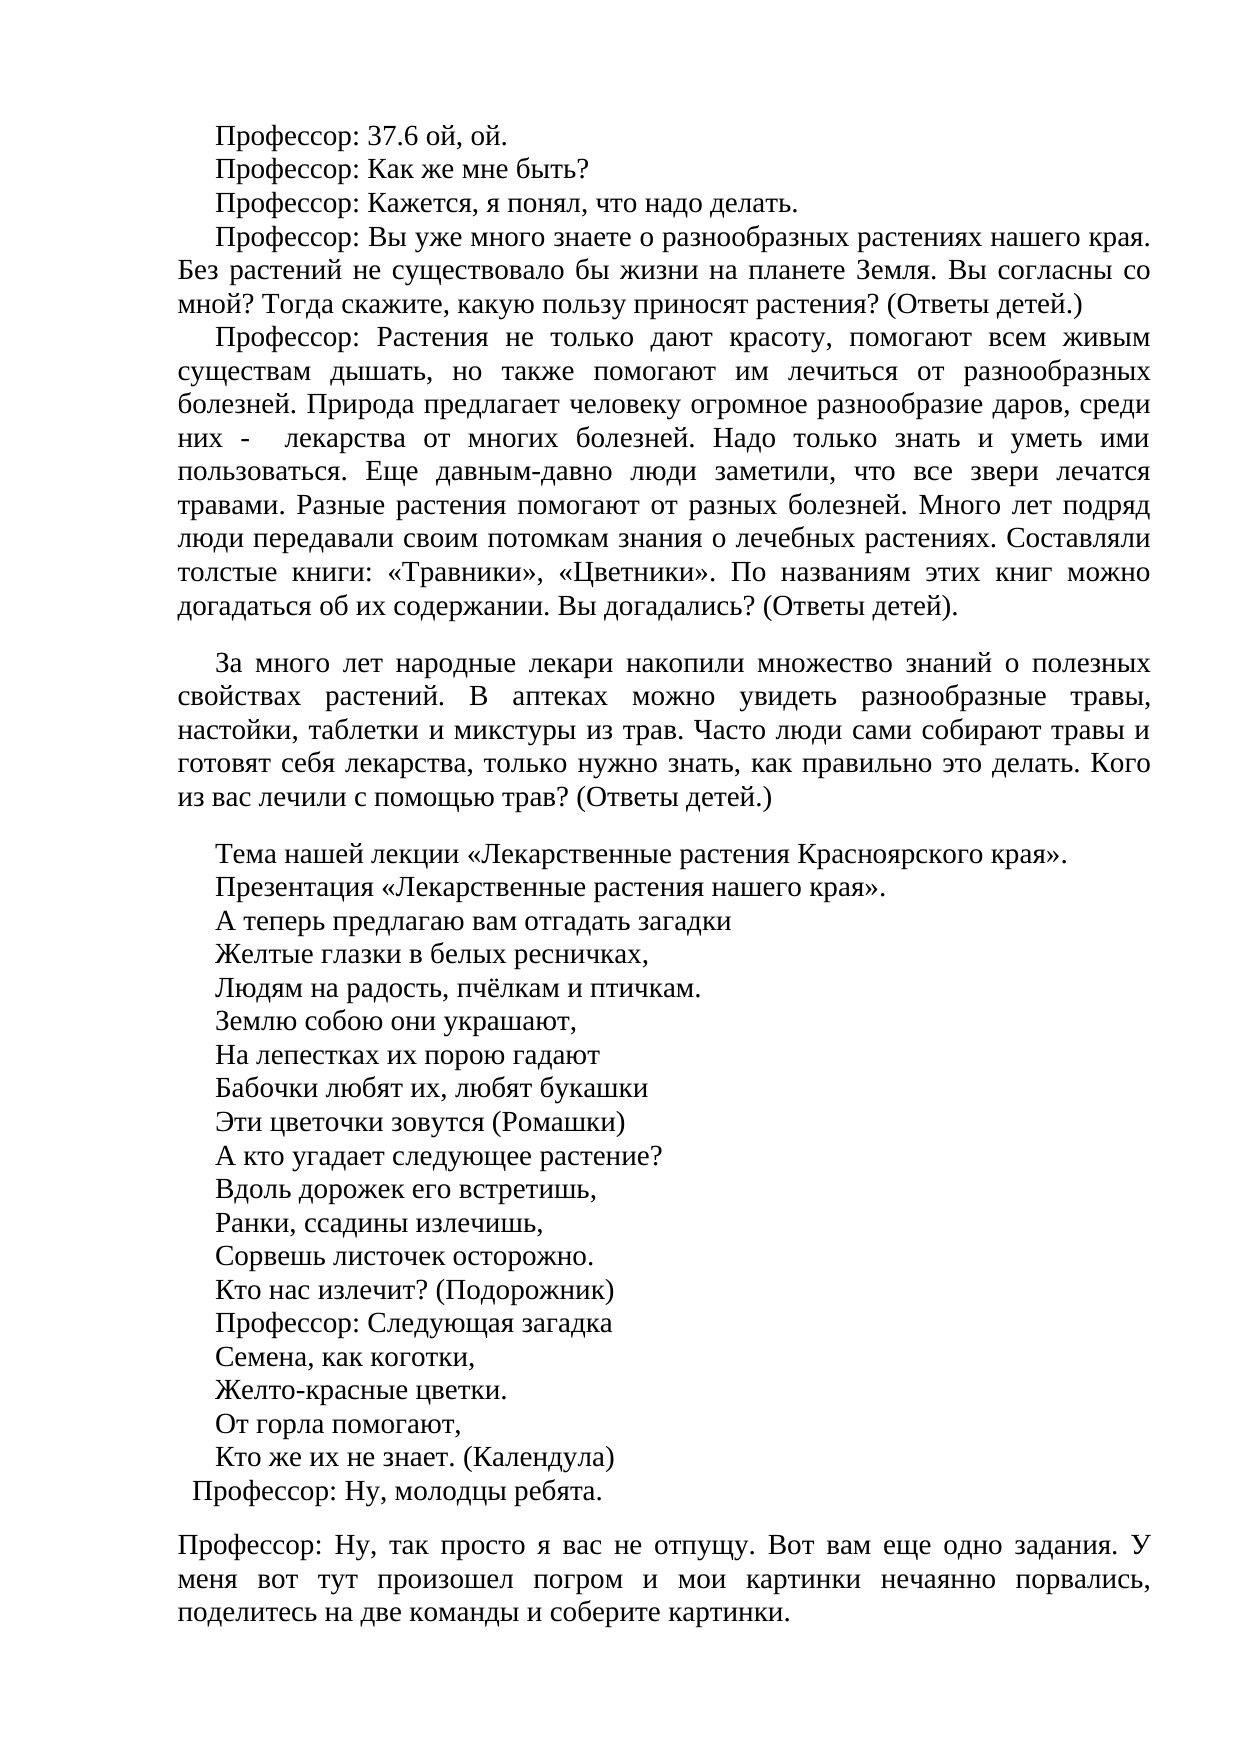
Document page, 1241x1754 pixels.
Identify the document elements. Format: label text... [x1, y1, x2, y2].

text Профессор: Как же мне быть? [177, 152, 1152, 185]
text Желто-красные цветки. [177, 1372, 1152, 1406]
text Профессор: Вы уже много знаете о разнообразных растениях нашего края. Без растений не существовало бы жизни на планете Земля. Вы согласны со мной? Тогда скажите, какую пользу приносят растения? (Ответы детей.) [177, 219, 1152, 319]
text А кто угадает следующее растение? [177, 1138, 1152, 1171]
text Вдоль дорожек его встретишь, [177, 1171, 1152, 1205]
text А теперь предлагаю вам отгадать загадки [177, 903, 1152, 936]
text Профессор: Растения не только дают красоту, помогают всем живым существам дышать, но также помогают им лечиться от разнообразных болезней. Природа предлагает человеку огромное разнообразие даров, среди них - лекарства от многих болезней. Надо только знать и уметь ими пользоваться. Еще давным-давно люди заметили, что все звери лечатся травами. Разные растения помогают от разных болезней. Много лет подряд люди передавали своим потомкам знания о лечебных растениях. Составляли толстые книги: «Травники», «Цветники». По названиям этих книг можно догадаться об их содержании. Вы догадались? (Ответы детей). [177, 319, 1152, 621]
text Эти цветочки зовутся (Ромашки) [177, 1104, 1152, 1138]
text Кто же их не знает. (Календула) [177, 1439, 1152, 1473]
text Людям на радость, пчёлкам и птичкам. [177, 970, 1152, 1003]
text Профессор: Следующая загадка [177, 1305, 1152, 1339]
text Семена, как коготки, [177, 1339, 1152, 1372]
text Бабочки любят их, любят букашки [177, 1071, 1152, 1104]
text Сорвешь листочек осторожно. [177, 1238, 1152, 1272]
text Профессор: Кажется, я понял, что надо делать. [177, 185, 1152, 219]
text Тема нашей лекции «Лекарственные растения Красноярского края». [177, 836, 1152, 869]
text Профессор: 37.6 ой, ой. [177, 118, 1152, 152]
text Ранки, ссадины излечишь, [177, 1205, 1152, 1238]
text Землю собою они украшают, [177, 1003, 1152, 1037]
text На лепестках их порою гадают [177, 1037, 1152, 1071]
text За много лет народные лекари накопили множество знаний о полезных свойствах растений. В аптеках можно увидеть разнообразные травы, настойки, таблетки и микстуры из трав. Часто люди сами собирают травы и готовят себя лекарства, только нужно знать, как правильно это делать. Кого из вас лечили с помощью трав? (Ответы детей.) [177, 645, 1152, 812]
text Желтые глазки в белых ресничках, [177, 936, 1152, 970]
text Профессор: Ну, так просто я вас не отпущу. Вот вам еще одно задания. У меня вот тут произошел погром и мои картинки нечаянно порвались, поделитесь на две команды и соберите картинки. [177, 1527, 1152, 1628]
text Презентация «Лекарственные растения нашего края». [177, 869, 1152, 903]
text Профессор: Ну, молодцы ребята. [177, 1473, 1152, 1507]
text Кто нас излечит? (Подорожник) [177, 1272, 1152, 1305]
text От горла помогают, [177, 1406, 1152, 1439]
